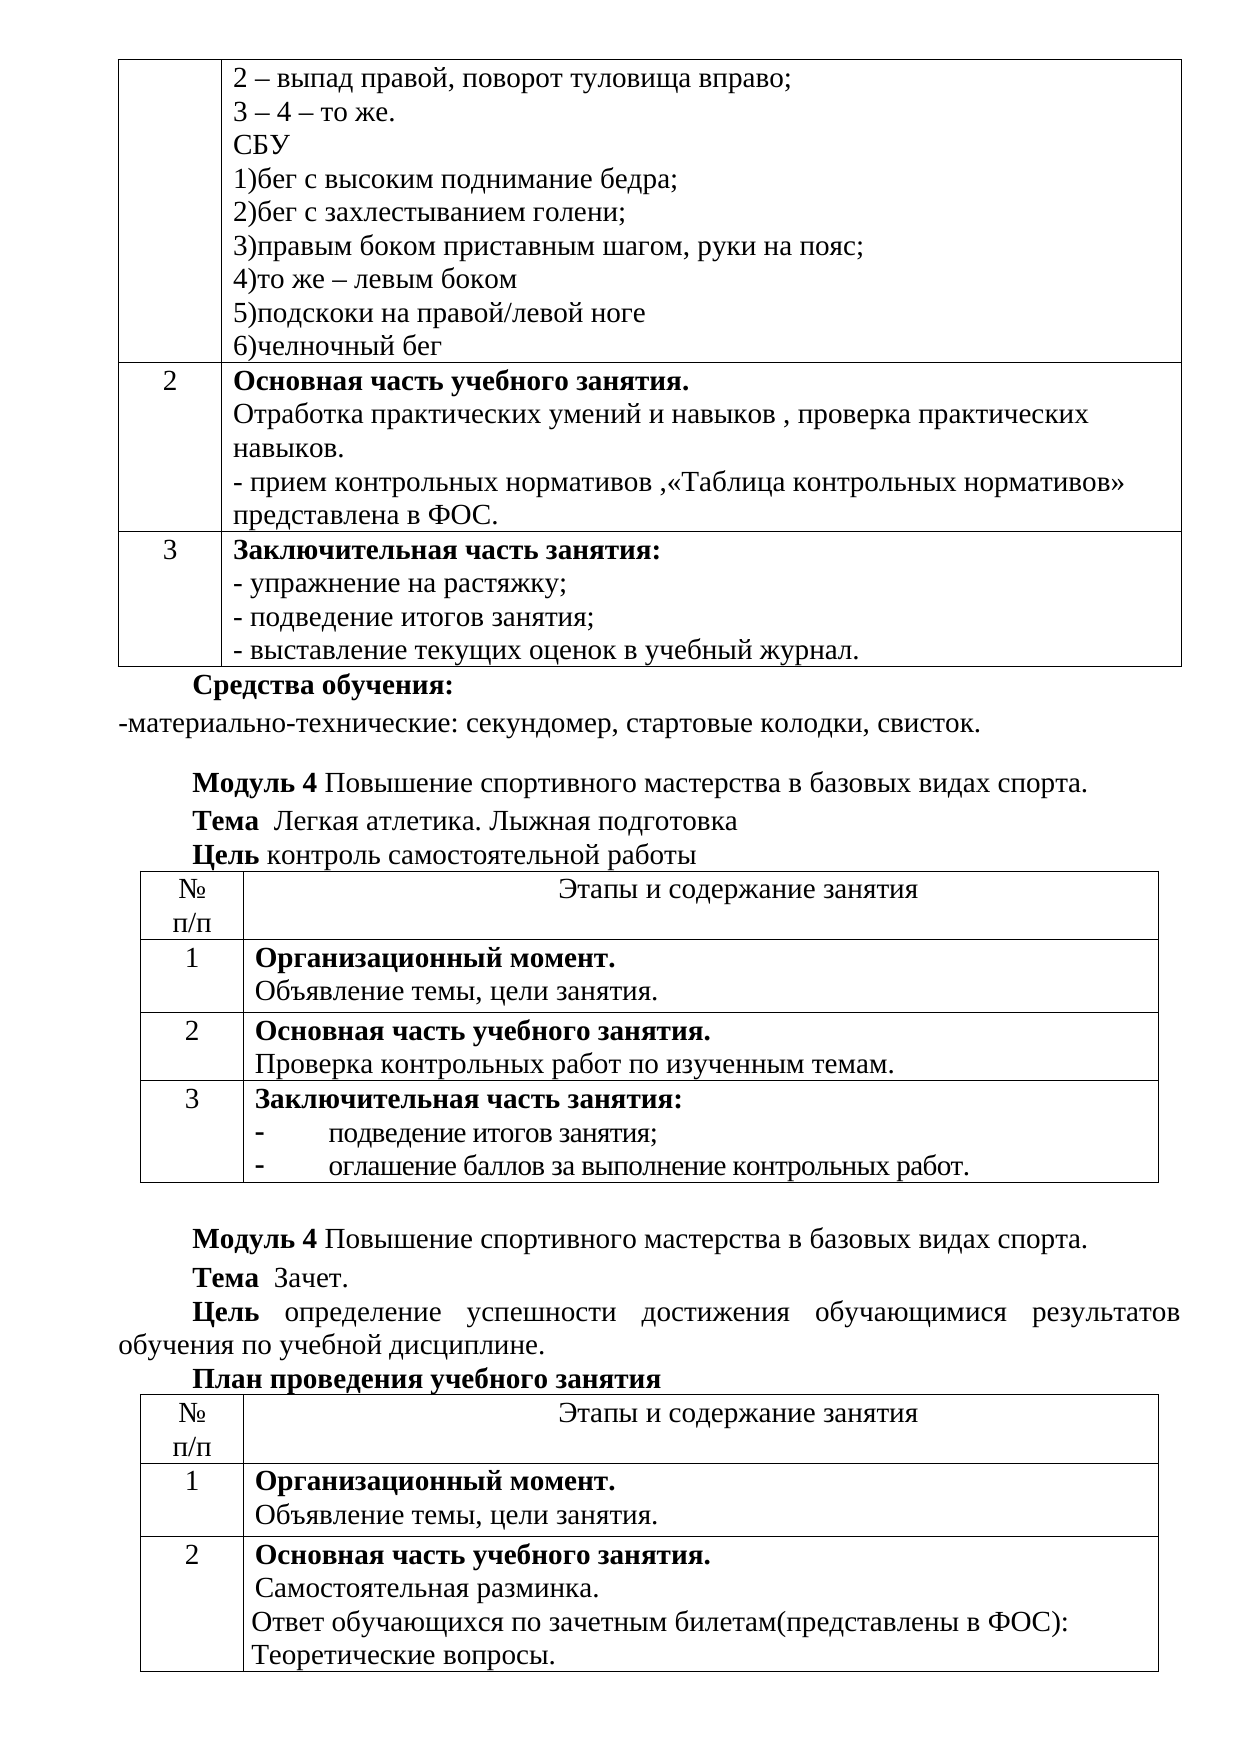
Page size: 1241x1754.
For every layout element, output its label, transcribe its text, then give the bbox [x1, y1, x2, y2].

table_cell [244, 1537, 1158, 1671]
text Модуль 4 Повышение спортивного мастерства в базовых видах спорта. [118, 1222, 1181, 1255]
table_cell 3 [119, 532, 221, 666]
table_cell Организационный момент. Объявление темы, цели занятия. [244, 1464, 1158, 1536]
text Модуль 4 Повышение спортивного мастерства в базовых видах спорта. [118, 765, 1181, 798]
text -материально-технические: секундомер, стартовые колодки, свисток. [118, 706, 1181, 739]
table_header Этапы и содержание занятия [244, 1395, 1158, 1462]
table_cell 1 [141, 1464, 243, 1536]
table_cell Заключительная часть занятия: - упражнение на растяжку; - подведение итогов занятия; - выставление текущих оценок в учебный журнал. [222, 532, 1181, 666]
table_header № п/п [141, 1395, 243, 1462]
table_cell Основная часть учебного занятия. Проверка контрольных работ по изученным темам. [244, 1013, 1158, 1080]
table_cell Организационный момент. Объявление темы, цели занятия. [244, 940, 1158, 1012]
table_cell 1 [119, 60, 221, 362]
text Тема Зачет. [118, 1260, 1181, 1294]
table_cell Заключительная часть занятия: подведение итогов занятия; оглашение баллов за выполнение контрольных работ. [244, 1081, 1158, 1182]
table_cell 2 [141, 1537, 243, 1671]
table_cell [222, 60, 1181, 362]
table_cell 2 [141, 1013, 243, 1080]
table_header Этапы и содержание занятия [244, 872, 1158, 939]
table_cell Основная часть учебного занятия. Отработка практических умений и навыков , проверка практических навыков. - прием контрольных нормативов ,«Таблица контрольных нормативов» представлена в ФОС. [222, 363, 1181, 531]
text План проведения учебного занятия [118, 1361, 1181, 1394]
text Цель контроль самостоятельной работы [118, 837, 1181, 871]
table_cell 2 [119, 363, 221, 531]
table_cell 1 [141, 940, 243, 1012]
table_cell 3 [141, 1081, 243, 1182]
text Цель определение успешности достижения обучающимися результатов обучения по учебной дисциплине. [118, 1294, 1181, 1361]
text Тема Легкая атлетика. Лыжная подготовка [118, 803, 1181, 837]
table_header № п/п [141, 872, 243, 939]
text Средства обучения: [118, 667, 1181, 701]
